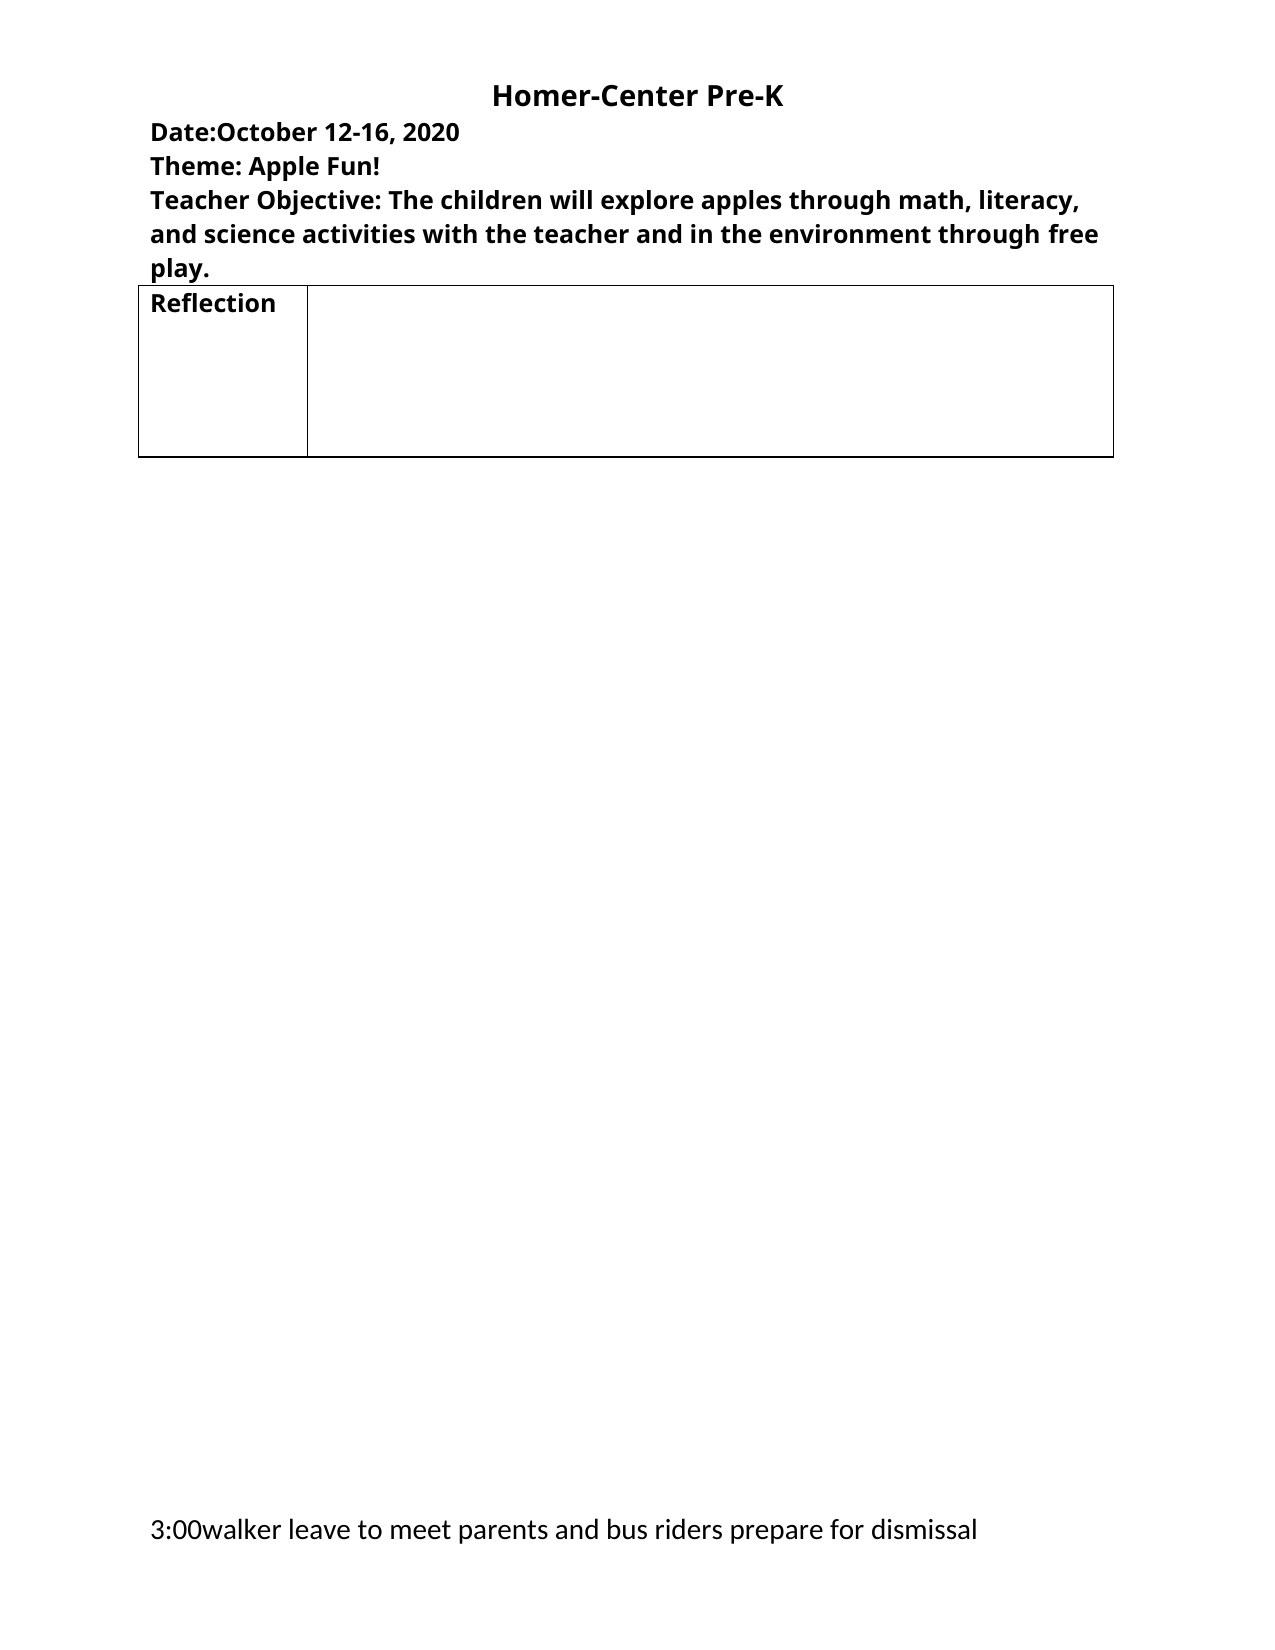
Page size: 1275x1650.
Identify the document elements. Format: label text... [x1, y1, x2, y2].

table_cell [308, 286, 1113, 456]
table_cell Reflection [139, 286, 307, 456]
